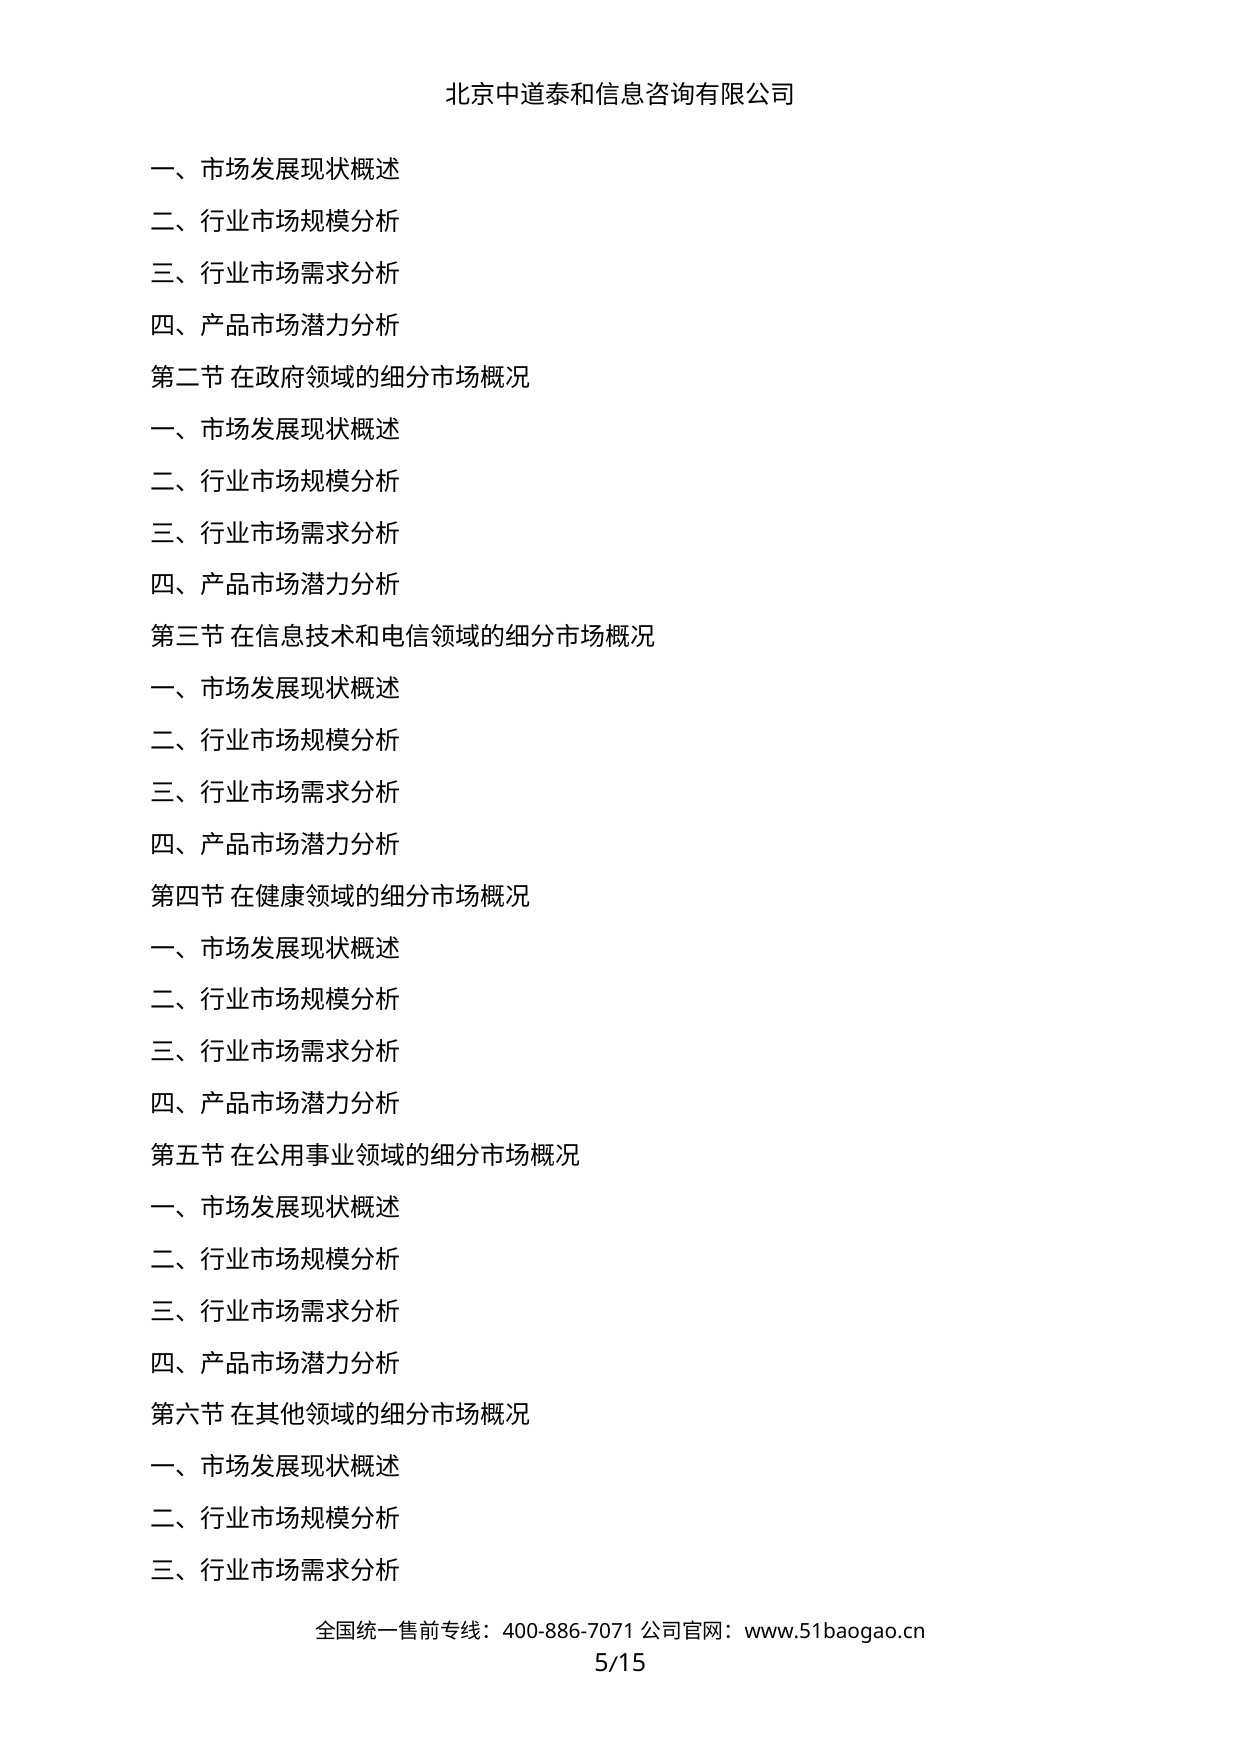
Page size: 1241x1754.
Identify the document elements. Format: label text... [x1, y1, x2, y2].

text 二、行业市场规模分析 [150, 461, 1090, 497]
text 第四节 在健康领域的细分市场概况 [150, 876, 1090, 912]
text 四、产品市场潜力分析 [150, 824, 1090, 861]
text 二、行业市场规模分析 [150, 1499, 1090, 1535]
text 三、行业市场需求分析 [150, 254, 1090, 290]
text 第二节 在政府领域的细分市场概况 [150, 357, 1090, 394]
text 四、产品市场潜力分析 [150, 1084, 1090, 1120]
text 四、产品市场潜力分析 [150, 1343, 1090, 1379]
text 一、市场发展现状概述 [150, 409, 1090, 446]
text 三、行业市场需求分析 [150, 1551, 1090, 1587]
text 四、产品市场潜力分析 [150, 306, 1090, 342]
text 三、行业市场需求分析 [150, 1032, 1090, 1068]
text 一、市场发展现状概述 [150, 1187, 1090, 1224]
text 二、行业市场规模分析 [150, 721, 1090, 757]
text 二、行业市场规模分析 [150, 202, 1090, 238]
text 第三节 在信息技术和电信领域的细分市场概况 [150, 617, 1090, 653]
text 四、产品市场潜力分析 [150, 565, 1090, 601]
text 一、市场发展现状概述 [150, 1447, 1090, 1483]
text 三、行业市场需求分析 [150, 772, 1090, 809]
text 三、行业市场需求分析 [150, 1291, 1090, 1327]
text 三、行业市场需求分析 [150, 513, 1090, 549]
text 二、行业市场规模分析 [150, 1239, 1090, 1276]
text 第六节 在其他领域的细分市场概况 [150, 1395, 1090, 1431]
text 第五节 在公用事业领域的细分市场概况 [150, 1136, 1090, 1172]
text 一、市场发展现状概述 [150, 928, 1090, 964]
text 一、市场发展现状概述 [150, 150, 1090, 186]
text 二、行业市场规模分析 [150, 980, 1090, 1016]
text 一、市场发展现状概述 [150, 669, 1090, 705]
